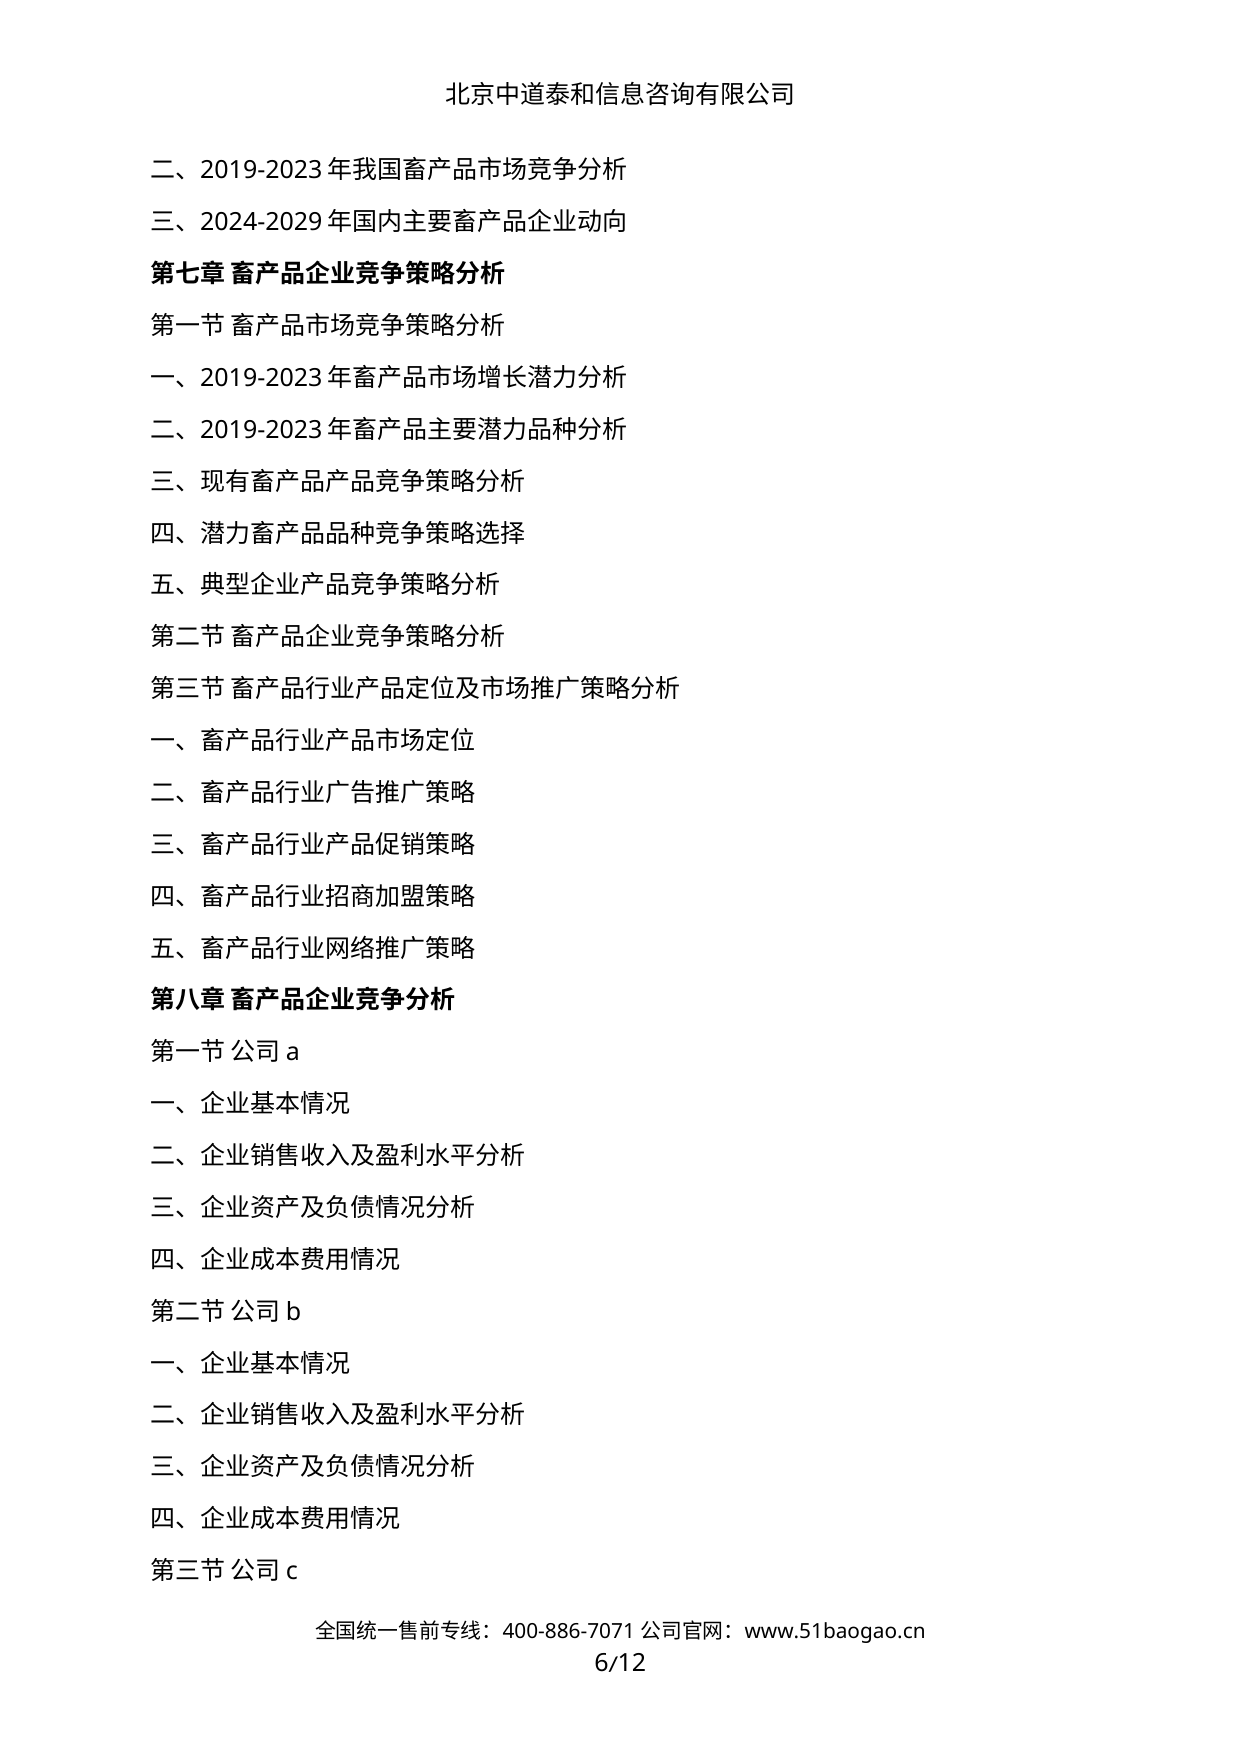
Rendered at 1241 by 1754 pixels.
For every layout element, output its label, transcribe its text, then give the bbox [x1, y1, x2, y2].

text 四、企业成本费用情况 [150, 1239, 1090, 1276]
text 二、企业销售收入及盈利水平分析 [150, 1136, 1090, 1172]
text 第一节 畜产品市场竞争策略分析 [150, 306, 1090, 342]
text 第三节 畜产品行业产品定位及市场推广策略分析 [150, 669, 1090, 705]
text 第二节 畜产品企业竞争策略分析 [150, 617, 1090, 653]
text 五、畜产品行业网络推广策略 [150, 928, 1090, 964]
text 第一节 公司a [150, 1032, 1090, 1068]
text 第八章 畜产品企业竞争分析 [150, 980, 1090, 1016]
text 四、企业成本费用情况 [150, 1499, 1090, 1535]
text 二、2019-2023年我国畜产品市场竞争分析 [150, 150, 1090, 186]
text 三、企业资产及负债情况分析 [150, 1187, 1090, 1224]
text 一、企业基本情况 [150, 1084, 1090, 1120]
text 三、2024-2029年国内主要畜产品企业动向 [150, 202, 1090, 238]
text 一、畜产品行业产品市场定位 [150, 721, 1090, 757]
text 二、企业销售收入及盈利水平分析 [150, 1395, 1090, 1431]
text 二、2019-2023年畜产品主要潜力品种分析 [150, 409, 1090, 446]
text 第三节 公司c [150, 1551, 1090, 1587]
text 五、典型企业产品竞争策略分析 [150, 565, 1090, 601]
text 第二节 公司b [150, 1291, 1090, 1327]
text 第七章 畜产品企业竞争策略分析 [150, 254, 1090, 290]
text 三、企业资产及负债情况分析 [150, 1447, 1090, 1483]
text 三、畜产品行业产品促销策略 [150, 824, 1090, 861]
text 四、潜力畜产品品种竞争策略选择 [150, 513, 1090, 549]
text 一、2019-2023年畜产品市场增长潜力分析 [150, 357, 1090, 394]
text 二、畜产品行业广告推广策略 [150, 772, 1090, 809]
text 三、现有畜产品产品竞争策略分析 [150, 461, 1090, 497]
text 一、企业基本情况 [150, 1343, 1090, 1379]
text 四、畜产品行业招商加盟策略 [150, 876, 1090, 912]
